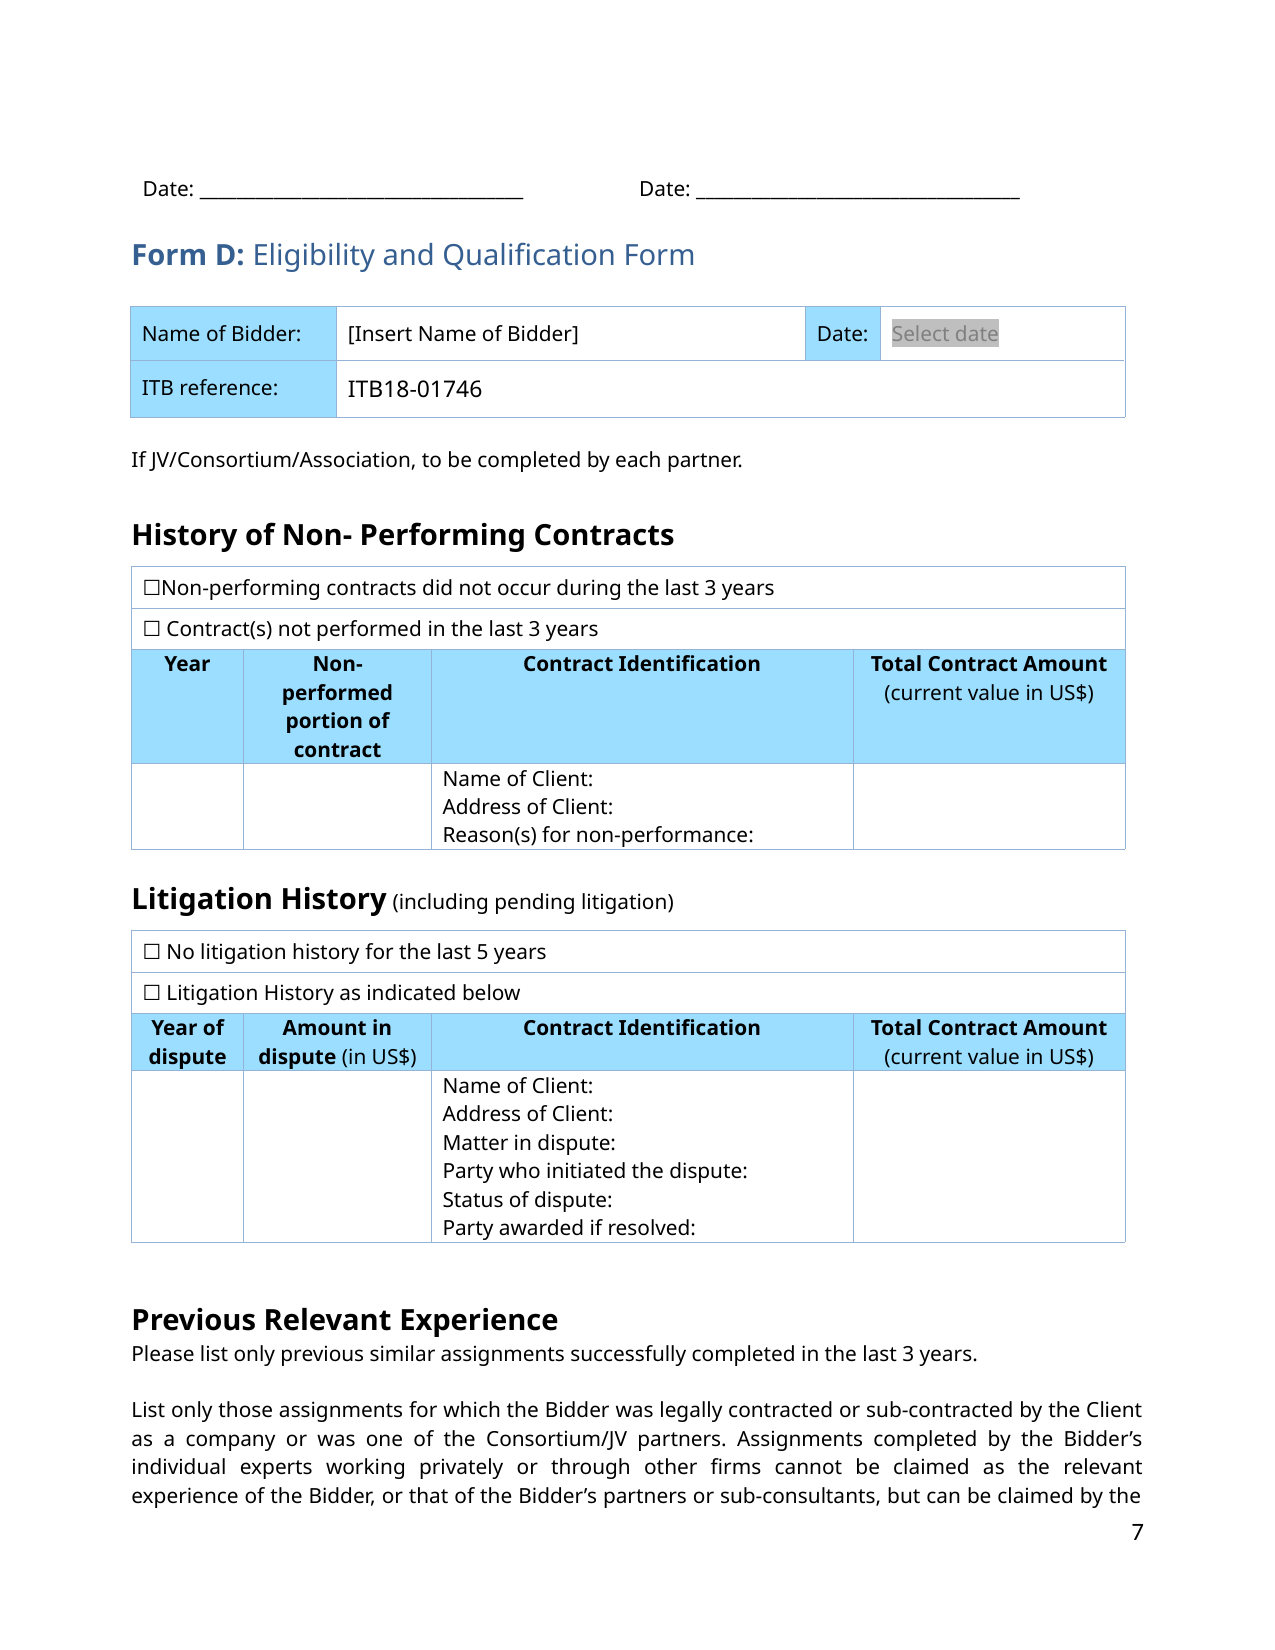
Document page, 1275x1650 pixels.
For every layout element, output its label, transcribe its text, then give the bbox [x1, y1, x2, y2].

table_cell [854, 764, 1125, 849]
table_cell ITB18-01746 [337, 360, 1125, 417]
table_cell [244, 1071, 431, 1242]
table_cell Total Contract Amount (current value in US$) [854, 650, 1125, 763]
table_cell Contract Identification [432, 1014, 853, 1070]
table_cell [132, 764, 243, 849]
table_header No litigation history for the last 5 years [132, 931, 1125, 972]
table_cell Non- performed portion of contract [244, 650, 431, 763]
table_cell Year of dispute [132, 1014, 243, 1070]
text If JV/Consortium/Association, to be completed by each partner. [131, 446, 1144, 474]
table_cell Name of Client: Address of Client: Reason(s) for non-performance: [432, 764, 853, 849]
table_cell [244, 764, 431, 849]
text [131, 1396, 1144, 1509]
table_cell Name of Client: Address of Client: Matter in dispute: Party who initiated the dispute: Status of dispute: Party awarded if resolved: [432, 1071, 853, 1242]
table_cell Total Contract Amount (current value in US$) [854, 1014, 1125, 1070]
table_cell Year [132, 650, 243, 763]
table_cell Contract Identification [432, 650, 853, 763]
table_cell ITB reference: [131, 361, 336, 417]
table_cell Litigation History as indicated below [132, 973, 1125, 1013]
text Please list only previous similar assignments successfully completed in the last 3 years. [131, 1339, 1144, 1367]
table_cell Amount in dispute (in US$) [244, 1014, 431, 1070]
table_header [Insert Name of Bidder] [337, 307, 805, 360]
table_cell Contract(s) not performed in the last 3 years [132, 609, 1125, 649]
text History of Non- Performing Contracts [131, 514, 1144, 553]
table_cell Date: ___________________________________ [131, 150, 628, 201]
table_cell [854, 1071, 1125, 1242]
table_header Non-performing contracts did not occur during the last 3 years [132, 567, 1125, 607]
text Previous Relevant Experience [131, 1299, 1144, 1339]
table_header Name of Bidder: [131, 307, 336, 360]
text Litigation History (including pending litigation) [131, 878, 1144, 918]
table_cell Date: ___________________________________ [628, 150, 1122, 201]
subtitle Form D: Eligibility and Qualification Form [131, 234, 1144, 274]
table_header [881, 307, 1125, 360]
table_header Date: [806, 307, 880, 360]
table_cell [132, 1071, 243, 1242]
